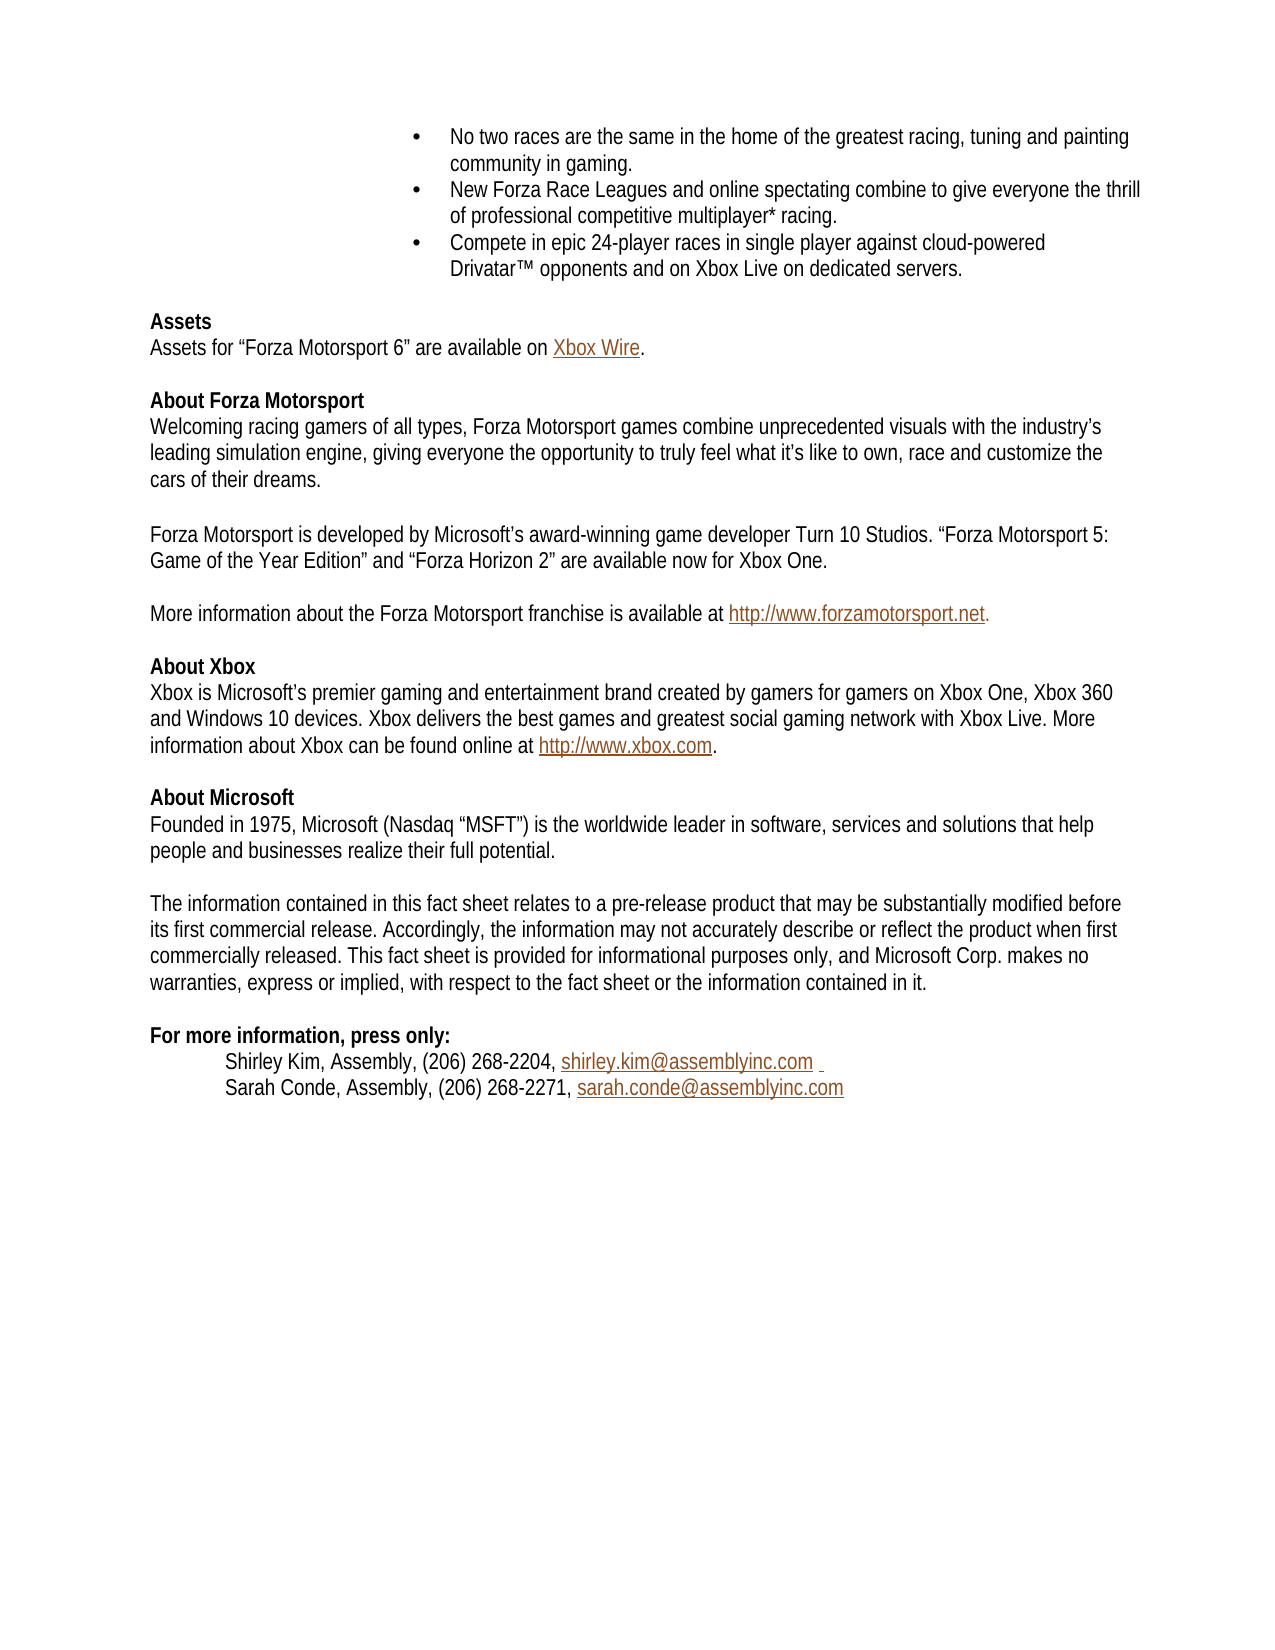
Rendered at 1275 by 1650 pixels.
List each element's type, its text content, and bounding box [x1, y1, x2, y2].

text About Forza Motorsport [150, 387, 1125, 413]
list New Forza Race Leagues and online spectating combine to give everyone the thrill of professional competitive multiplayer* racing. [412, 176, 1144, 228]
text More information about the Forza Motorsport franchise is available at http://www.forzamotorsport.net. [150, 600, 1144, 626]
list No two races are the same in the home of the greatest racing, tuning and painting community in gaming. [412, 123, 1144, 176]
text Forza Motorsport is developed by Microsoft’s award-winning game developer Turn 10 Studios. “Forza Motorsport 5: Game of the Year Edition” and “Forza Horizon 2” are available now for Xbox One. [150, 521, 1125, 573]
text For more information, press only: [150, 1022, 1125, 1048]
text Shirley Kim, Assembly, (206) 268-2204, shirley.kim@assemblyinc.com [225, 1048, 1125, 1074]
text Sarah Conde, Assembly, (206) 268-2271, sarah.conde@assemblyinc.com [225, 1074, 1125, 1101]
text Assets for “Forza Motorsport 6” are available on Xbox Wire. [150, 334, 1125, 360]
list Compete in epic 24-player races in single player against cloud-powered Drivatar™ opponents and on Xbox Live on dedicated servers. [412, 228, 1125, 281]
text Assets [150, 308, 1125, 334]
text Xbox is Microsoft’s premier gaming and entertainment brand created by gamers for gamers on Xbox One, Xbox 360 and Windows 10 devices. Xbox delivers the best games and greatest social gaming network with Xbox Live. More information about Xbox can be found online at http://www.xbox.com. [150, 679, 1144, 758]
text Welcoming racing gamers of all types, Forza Motorsport games combine unprecedented visuals with the industry’s leading simulation engine, giving everyone the opportunity to truly feel what it’s like to own, race and customize the cars of their dreams. [150, 413, 1125, 492]
text About Xbox [150, 653, 1125, 679]
text The information contained in this fact sheet relates to a pre-release product that may be substantially modified before its first commercial release. Accordingly, the information may not accurately describe or reflect the product when first commercially released. This fact sheet is provided for informational purposes only, and Microsoft Corp. makes no warranties, express or implied, with respect to the fact sheet or the information contained in it. [150, 890, 1125, 995]
text Founded in 1975, Microsoft (Nasdaq “MSFT”) is the worldwide leader in software, services and solutions that help people and businesses realize their full potential. [150, 811, 1125, 863]
text About Microsoft [150, 784, 1125, 811]
